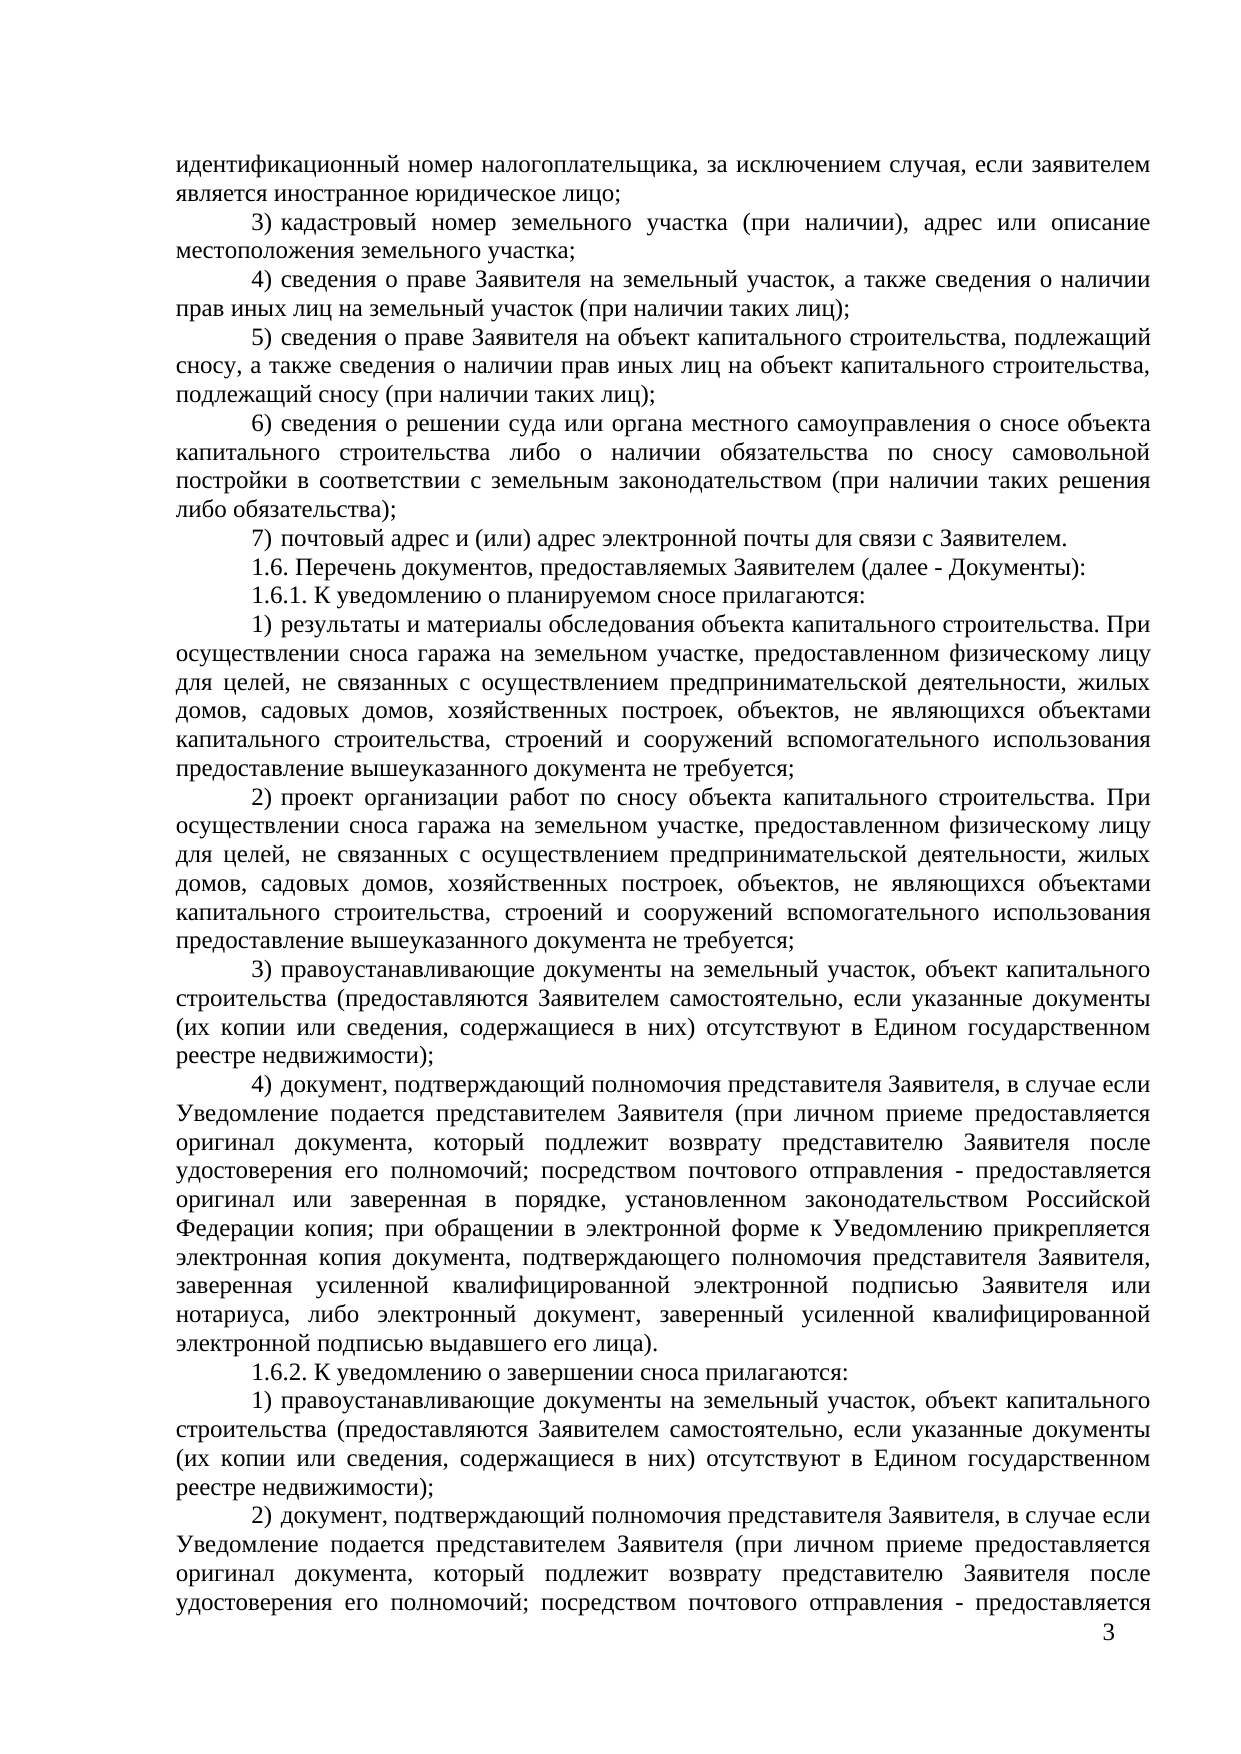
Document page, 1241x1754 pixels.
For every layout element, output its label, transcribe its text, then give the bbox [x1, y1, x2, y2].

list правоустанавливающие документы на земельный участок, объект капитального строительства (предоставляются Заявителем самостоятельно, если указанные документы (их копии или сведения, содержащиеся в них) отсутствуют в Едином государственном реестре недвижимости); [176, 1386, 1152, 1501]
text 1.6.1. К уведомлению о планируемом сносе прилагаются: [176, 581, 1152, 609]
text 1.6.2. К уведомлению о завершении сноса прилагаются: [176, 1357, 1152, 1386]
list кадастровый номер земельного участка (при наличии), адрес или описание местоположения земельного участка; [176, 207, 1152, 264]
text 1.6. Перечень документов, предоставляемых Заявителем (далее - Документы): [176, 552, 1151, 581]
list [176, 1501, 1152, 1616]
list сведения о праве Заявителя на объект капитального строительства, подлежащий сносу, а также сведения о наличии прав иных лиц на объект капитального строительства, подлежащий сносу (при наличии таких лиц); [176, 322, 1152, 408]
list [176, 149, 1152, 207]
list результаты и материалы обследования объекта капитального строительства. При осуществлении сноса гаража на земельном участке, предоставленном физическому лицу для целей, не связанных с осуществлением предпринимательской деятельности, жилых домов, садовых домов, хозяйственных построек, объектов, не являющихся объектами капитального строительства, строений и сооружений вспомогательного использования предоставление вышеуказанного документа не требуется; [176, 609, 1152, 782]
list сведения о праве Заявителя на земельный участок, а также сведения о наличии прав иных лиц на земельный участок (при наличии таких лиц); [176, 264, 1152, 322]
list правоустанавливающие документы на земельный участок, объект капитального строительства (предоставляются Заявителем самостоятельно, если указанные документы (их копии или сведения, содержащиеся в них) отсутствуют в Едином государственном реестре недвижимости); [176, 954, 1152, 1069]
list проект организации работ по сносу объекта капитального строительства. При осуществлении сноса гаража на земельном участке, предоставленном физическому лицу для целей, не связанных с осуществлением предпринимательской деятельности, жилых домов, садовых домов, хозяйственных построек, объектов, не являющихся объектами капитального строительства, строений и сооружений вспомогательного использования предоставление вышеуказанного документа не требуется; [176, 782, 1152, 954]
list почтовый адрес и (или) адрес электронной почты для связи с Заявителем. [176, 523, 1152, 552]
list сведения о решении суда или органа местного самоуправления о сносе объекта капитального строительства либо о наличии обязательства по сносу самовольной постройки в соответствии с земельным законодательством (при наличии таких решения либо обязательства); [176, 408, 1152, 523]
